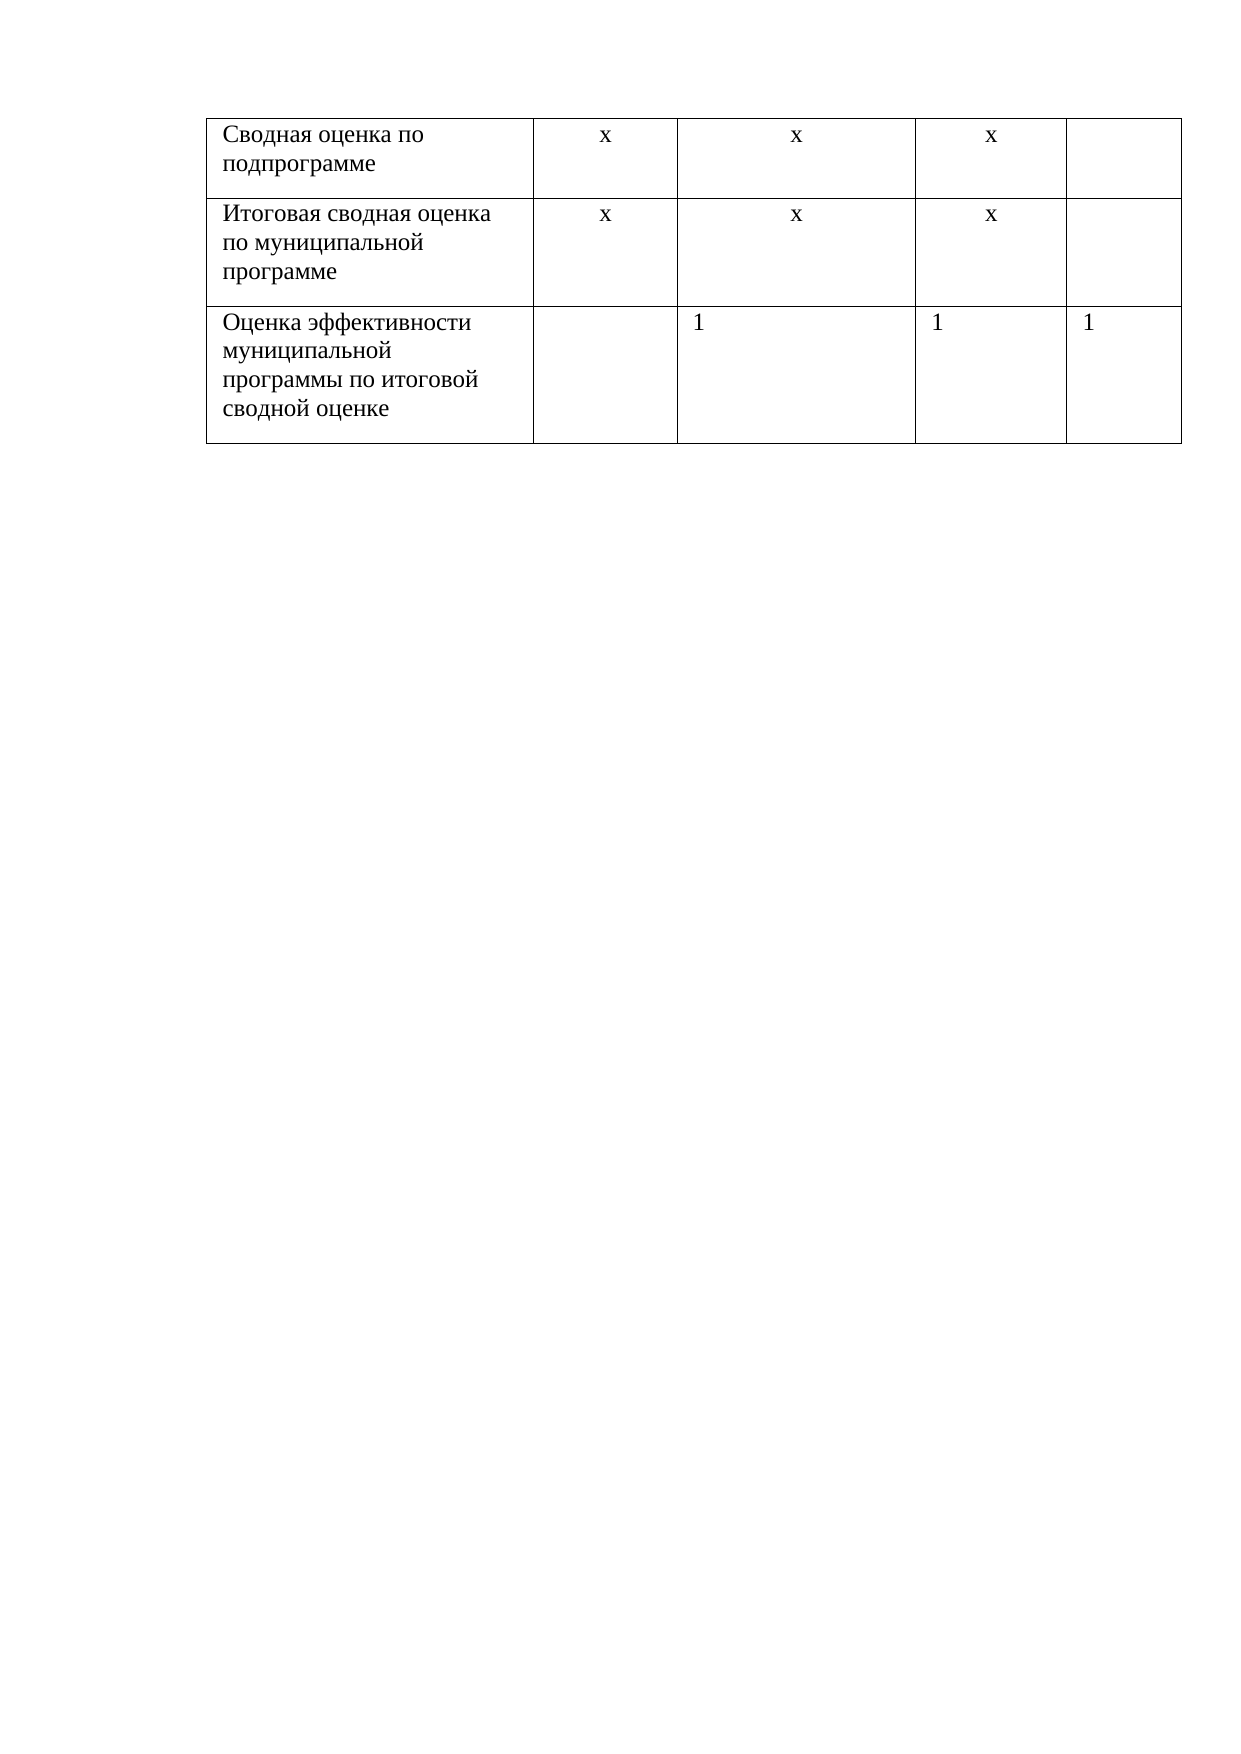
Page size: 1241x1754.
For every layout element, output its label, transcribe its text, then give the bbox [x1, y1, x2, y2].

table_cell Оценка эффективности муниципальной программы по итоговой сводной оценке [207, 307, 533, 442]
table_cell 1 [678, 307, 915, 442]
table_cell [1067, 119, 1181, 197]
table_cell x [916, 119, 1066, 197]
table_cell 1 [1067, 307, 1181, 442]
table_cell x [534, 199, 677, 306]
table_cell Итоговая сводная оценка по муниципальной программе [207, 199, 533, 306]
table_cell 1 [916, 307, 1066, 442]
table_cell x [916, 199, 1066, 306]
table_cell x [534, 119, 677, 197]
table_cell x [678, 119, 915, 197]
table_cell [534, 307, 677, 442]
table_cell Сводная оценка по подпрограмме [207, 119, 533, 197]
table_cell x [678, 199, 915, 306]
table_cell [1067, 199, 1181, 306]
